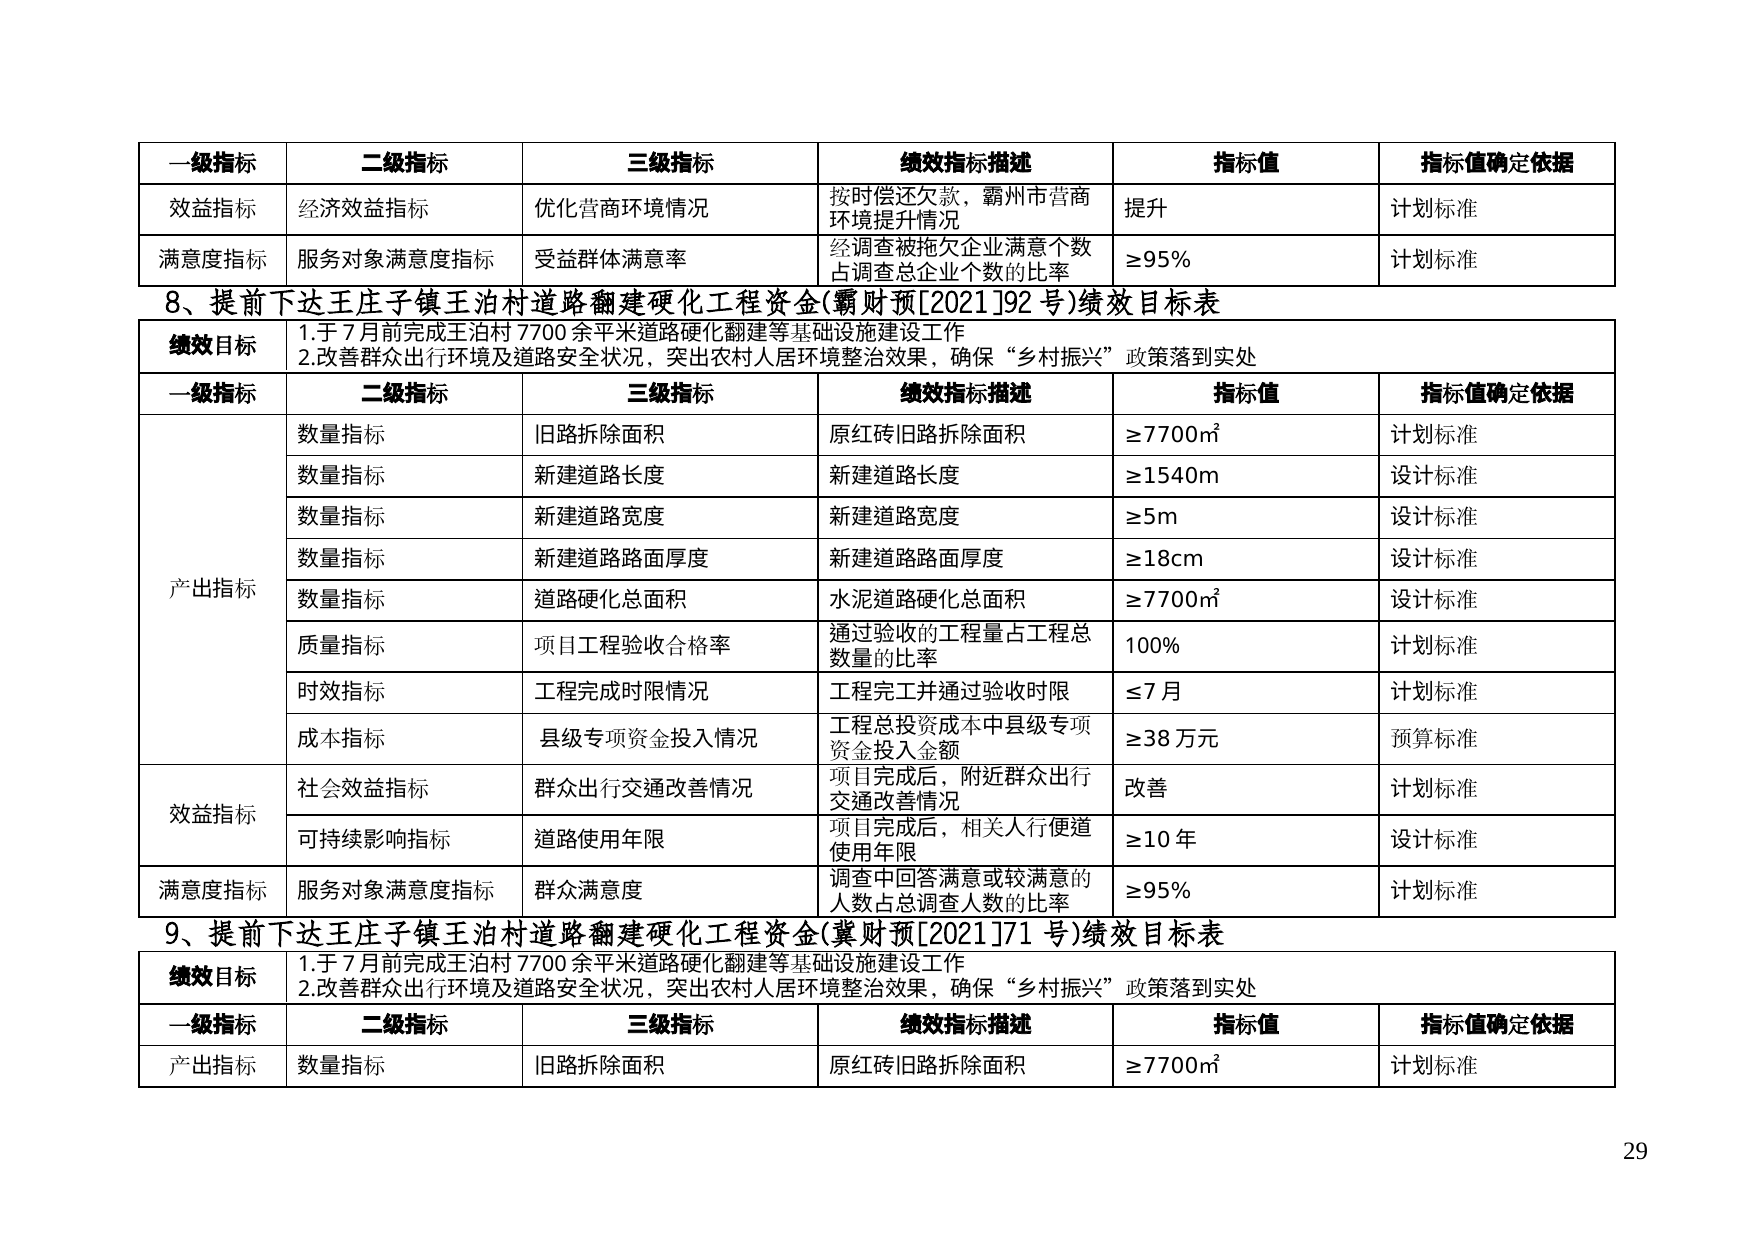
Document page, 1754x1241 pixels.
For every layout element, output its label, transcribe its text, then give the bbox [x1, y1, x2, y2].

table_cell 计划标准 [1380, 622, 1614, 671]
table_header 三级指标 [523, 143, 817, 183]
table_cell 通过验收的工程量占工程总数量的比率 [819, 622, 1112, 671]
table_header 指标值确定依据 [1380, 1005, 1614, 1045]
table_cell 服务对象满意度指标 [287, 867, 522, 916]
table_cell 道路使用年限 [523, 816, 817, 865]
table_header 绩效指标描述 [819, 1005, 1112, 1045]
table_cell 满意度指标 [140, 236, 286, 285]
table_cell 计划标准 [1380, 765, 1614, 814]
table_cell 提升 [1114, 185, 1378, 234]
table_cell 经调查被拖欠企业满意个数占调查总企业个数的比率 [819, 236, 1112, 285]
table_cell 设计标准 [1380, 816, 1614, 865]
table_cell 计划标准 [1380, 236, 1614, 285]
table_cell 水泥道路硬化总面积 [819, 581, 1112, 620]
table_header 三级指标 [523, 374, 817, 413]
table_cell ≥5m [1114, 498, 1378, 537]
table_cell 新建道路宽度 [523, 498, 817, 537]
table_cell 数量指标 [287, 456, 522, 496]
table_header 绩效目标 [140, 952, 286, 1002]
table_cell 服务对象满意度指标 [287, 236, 522, 285]
table_cell 满意度指标 [140, 867, 286, 916]
table_cell 社会效益指标 [287, 765, 522, 814]
table_cell 项目完成后，相关人行便道使用年限 [819, 816, 1112, 865]
table_cell 设计标准 [1380, 498, 1614, 537]
table_cell 项目完成后，附近群众出行交通改善情况 [819, 765, 1112, 814]
table_cell 计划标准 [1380, 185, 1614, 234]
table_cell 群众满意度 [523, 867, 817, 916]
table_cell 受益群体满意率 [523, 236, 817, 285]
table_cell 计划标准 [1380, 415, 1614, 455]
table_header 二级指标 [287, 143, 522, 183]
table_cell ≥7700㎡ [1114, 415, 1378, 455]
table_cell ≥95% [1114, 236, 1378, 285]
table_cell 数量指标 [287, 415, 522, 455]
table_cell 新建道路长度 [819, 456, 1112, 496]
table_cell ≤7月 [1114, 673, 1378, 712]
table_header 指标值 [1114, 374, 1378, 413]
table_cell 数量指标 [287, 539, 522, 579]
table_header 绩效目标 [140, 321, 286, 370]
table_cell 新建道路路面厚度 [523, 539, 817, 579]
table_cell 质量指标 [287, 622, 522, 671]
table_cell 成本指标 [287, 714, 522, 763]
table_cell ≥38万元 [1114, 714, 1378, 763]
table_header 1.于7月前完成王泊村7700余平米道路硬化翻建等基础设施建设工作 2.改善群众出行环境及道路安全状况，突出农村人居环境整治效果，确保“乡村振兴”政策落到实处 [287, 321, 1614, 370]
table_cell ≥95% [1114, 867, 1378, 916]
table_cell 效益指标 [140, 185, 286, 234]
table_cell 群众出行交通改善情况 [523, 765, 817, 814]
text 9、提前下达王庄子镇王泊村道路翻建硬化工程资金(冀财预[2021]71号)绩效目标表 [106, 918, 1648, 951]
table_cell 原红砖旧路拆除面积 [819, 415, 1112, 455]
table_header 三级指标 [523, 1005, 817, 1045]
table_cell 设计标准 [1380, 456, 1614, 496]
table_cell 预算标准 [1380, 714, 1614, 763]
table_cell 时效指标 [287, 673, 522, 712]
table_cell ≥7700㎡ [1114, 1046, 1378, 1086]
table_cell 工程完成时限情况 [523, 673, 817, 712]
table_header 二级指标 [287, 1005, 522, 1045]
table_cell 产出指标 [140, 1046, 286, 1086]
table_cell 设计标准 [1380, 581, 1614, 620]
table_cell 100% [1114, 622, 1378, 671]
table_cell ≥10年 [1114, 816, 1378, 865]
table_header 绩效指标描述 [819, 143, 1112, 183]
table_cell 计划标准 [1380, 1046, 1614, 1086]
table_cell 效益指标 [140, 765, 286, 865]
table_cell 旧路拆除面积 [523, 1046, 817, 1086]
table_cell 项目工程验收合格率 [523, 622, 817, 671]
table_header 绩效指标描述 [819, 374, 1112, 413]
table_header 1.于7月前完成王泊村7700余平米道路硬化翻建等基础设施建设工作 2.改善群众出行环境及道路安全状况，突出农村人居环境整治效果，确保“乡村振兴”政策落到实处 [287, 952, 1614, 1002]
table_cell 工程完工并通过验收时限 [819, 673, 1112, 712]
table_cell 按时偿还欠款，霸州市营商环境提升情况 [819, 185, 1112, 234]
table_header 一级指标 [140, 1005, 286, 1045]
table_header 一级指标 [140, 143, 286, 183]
table_cell 新建道路长度 [523, 456, 817, 496]
table_cell ≥18cm [1114, 539, 1378, 579]
table_cell 可持续影响指标 [287, 816, 522, 865]
table_cell 产出指标 [140, 415, 286, 763]
table_header 二级指标 [287, 374, 522, 413]
table_header 指标值 [1114, 1005, 1378, 1045]
table_cell 原红砖旧路拆除面积 [819, 1046, 1112, 1086]
table_cell ≥7700㎡ [1114, 581, 1378, 620]
table_header 指标值 [1114, 143, 1378, 183]
table_cell 旧路拆除面积 [523, 415, 817, 455]
table_cell 计划标准 [1380, 867, 1614, 916]
table_cell 改善 [1114, 765, 1378, 814]
table_cell 县级专项资金投入情况 [523, 714, 817, 763]
table_cell 新建道路宽度 [819, 498, 1112, 537]
table_cell 数量指标 [287, 581, 522, 620]
table_cell 道路硬化总面积 [523, 581, 817, 620]
table_header 指标值确定依据 [1380, 374, 1614, 413]
table_cell ≥1540m [1114, 456, 1378, 496]
table_cell 数量指标 [287, 498, 522, 537]
table_cell 经济效益指标 [287, 185, 522, 234]
table_cell 新建道路路面厚度 [819, 539, 1112, 579]
table_header 一级指标 [140, 374, 286, 413]
table_header 指标值确定依据 [1380, 143, 1614, 183]
table_cell 计划标准 [1380, 673, 1614, 712]
table_cell 数量指标 [287, 1046, 522, 1086]
table_cell 工程总投资成本中县级专项资金投入金额 [819, 714, 1112, 763]
text 8、提前下达王庄子镇王泊村道路翻建硬化工程资金(霸财预[2021]92号)绩效目标表 [106, 287, 1648, 319]
table_cell 优化营商环境情况 [523, 185, 817, 234]
table_cell 调查中回答满意或较满意的人数占总调查人数的比率 [819, 867, 1112, 916]
table_cell 设计标准 [1380, 539, 1614, 579]
